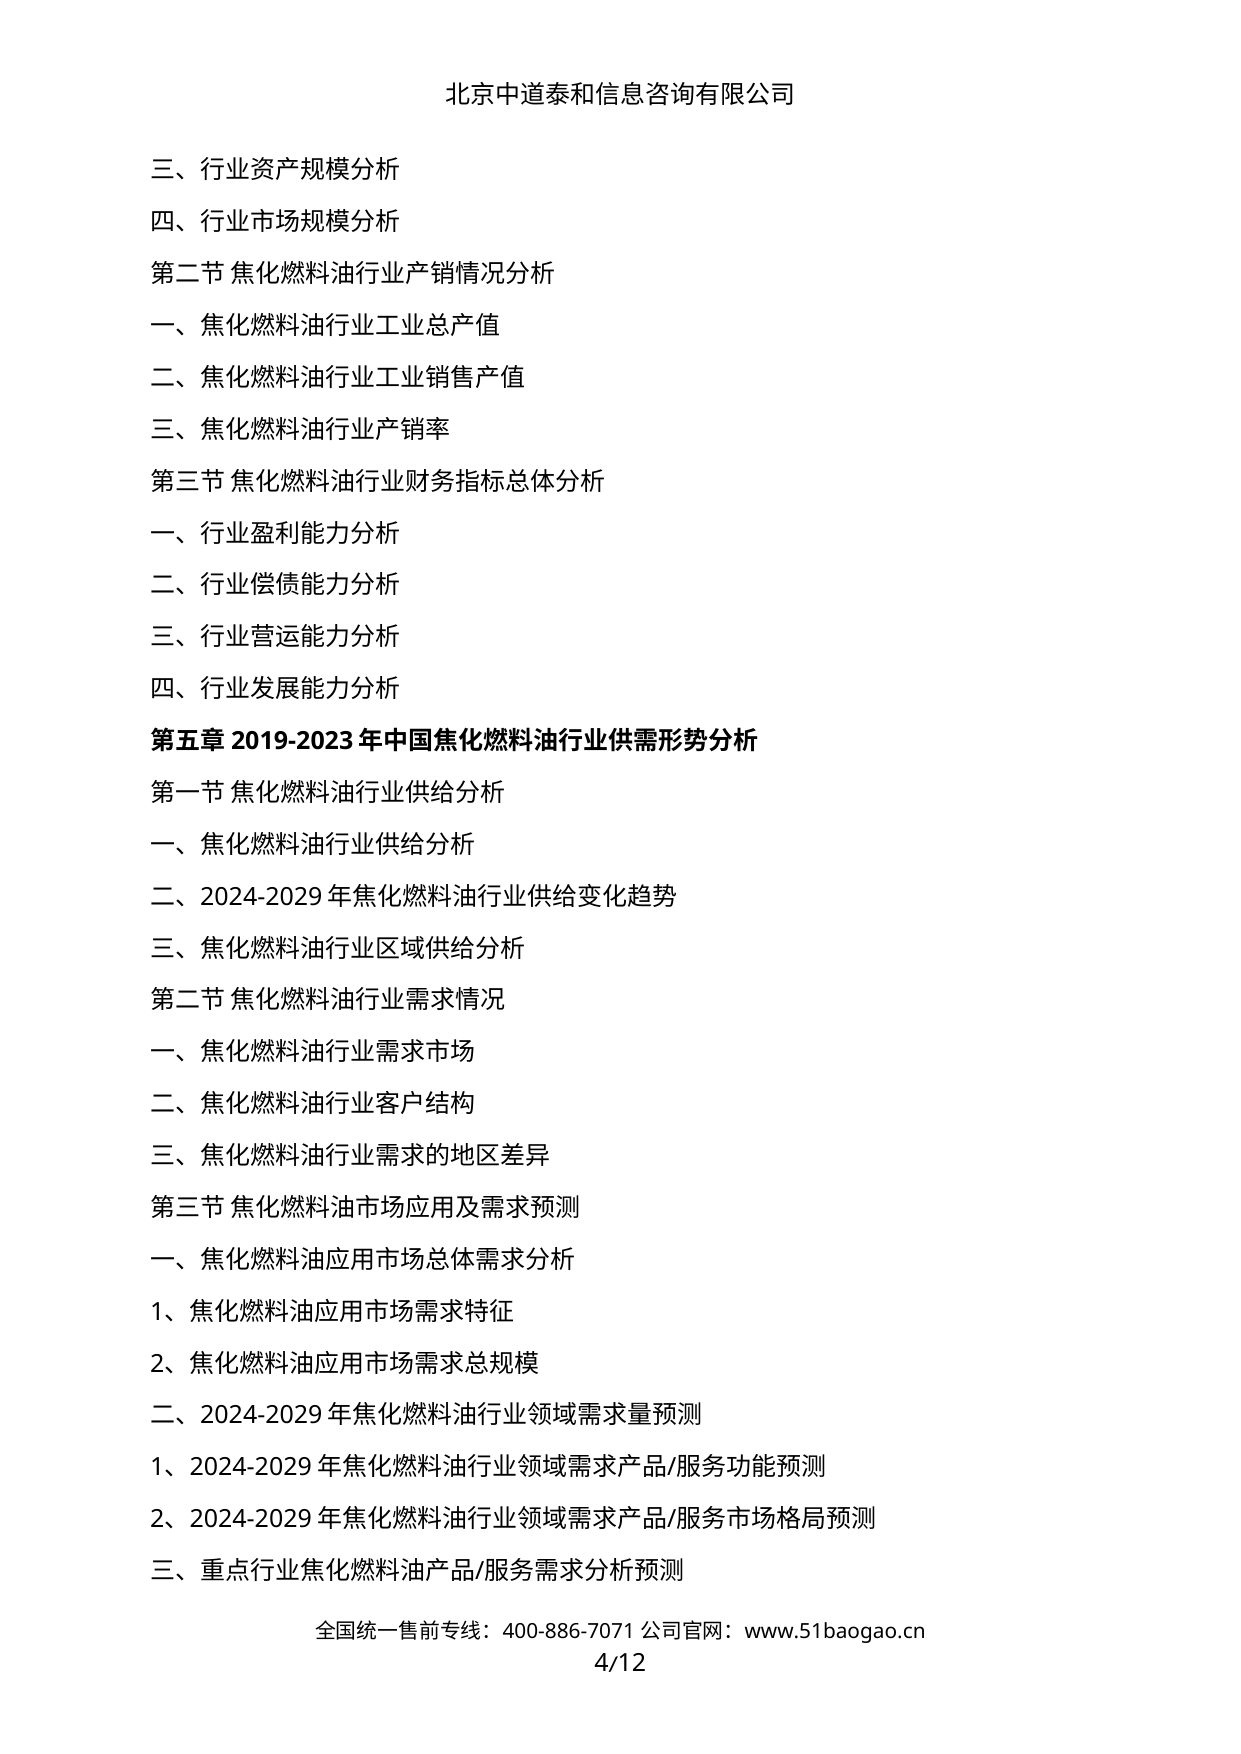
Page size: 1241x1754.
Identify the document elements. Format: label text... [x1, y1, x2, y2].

text 四、行业发展能力分析 [150, 669, 1090, 705]
text 三、行业资产规模分析 [150, 150, 1090, 186]
text 第一节 焦化燃料油行业供给分析 [150, 772, 1090, 809]
text 第五章 2019-2023年中国焦化燃料油行业供需形势分析 [150, 721, 1090, 757]
text 二、2024-2029年焦化燃料油行业供给变化趋势 [150, 876, 1090, 912]
text 第二节 焦化燃料油行业产销情况分析 [150, 254, 1090, 290]
text 一、行业盈利能力分析 [150, 513, 1090, 549]
text 第三节 焦化燃料油行业财务指标总体分析 [150, 461, 1090, 497]
text 一、焦化燃料油应用市场总体需求分析 [150, 1239, 1090, 1276]
text 1、2024-2029年焦化燃料油行业领域需求产品/服务功能预测 [150, 1447, 1090, 1483]
text 二、焦化燃料油行业客户结构 [150, 1084, 1090, 1120]
text 二、行业偿债能力分析 [150, 565, 1090, 601]
text 1、焦化燃料油应用市场需求特征 [150, 1291, 1090, 1327]
text 四、行业市场规模分析 [150, 202, 1090, 238]
text 三、焦化燃料油行业区域供给分析 [150, 928, 1090, 964]
text 三、行业营运能力分析 [150, 617, 1090, 653]
text 2、焦化燃料油应用市场需求总规模 [150, 1343, 1090, 1379]
text 一、焦化燃料油行业工业总产值 [150, 306, 1090, 342]
text 三、焦化燃料油行业需求的地区差异 [150, 1136, 1090, 1172]
text 一、焦化燃料油行业供给分析 [150, 824, 1090, 861]
text 一、焦化燃料油行业需求市场 [150, 1032, 1090, 1068]
text 三、焦化燃料油行业产销率 [150, 409, 1090, 446]
text 二、焦化燃料油行业工业销售产值 [150, 357, 1090, 394]
text 三、重点行业焦化燃料油产品/服务需求分析预测 [150, 1551, 1090, 1587]
text 2、2024-2029年焦化燃料油行业领域需求产品/服务市场格局预测 [150, 1499, 1090, 1535]
text 第三节 焦化燃料油市场应用及需求预测 [150, 1187, 1090, 1224]
text 第二节 焦化燃料油行业需求情况 [150, 980, 1090, 1016]
text 二、2024-2029年焦化燃料油行业领域需求量预测 [150, 1395, 1090, 1431]
